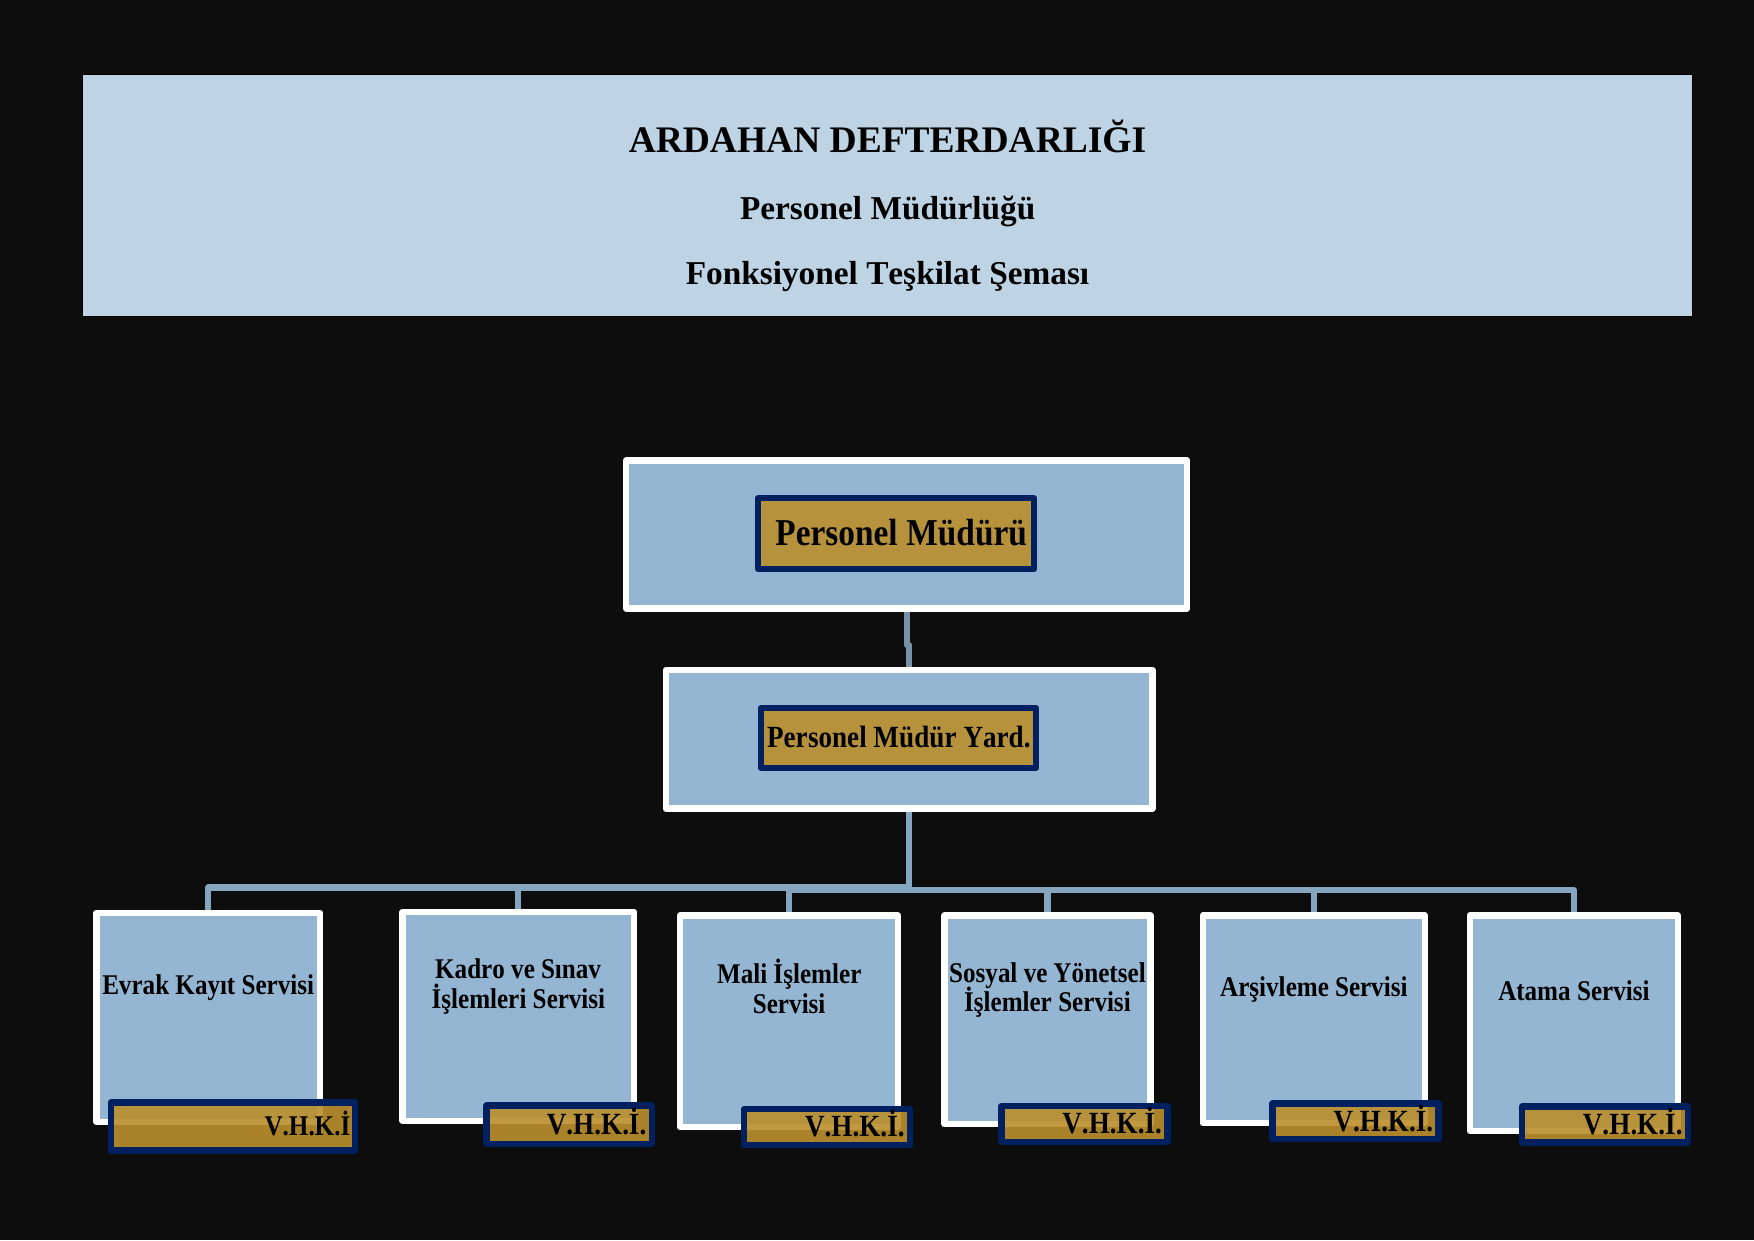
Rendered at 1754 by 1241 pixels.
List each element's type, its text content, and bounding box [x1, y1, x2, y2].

table_header ARDAHAN DEFTERDARLIĞI Personel Müdürlüğü Fonksiyonel Teşkilat Şeması [83, 75, 1692, 316]
